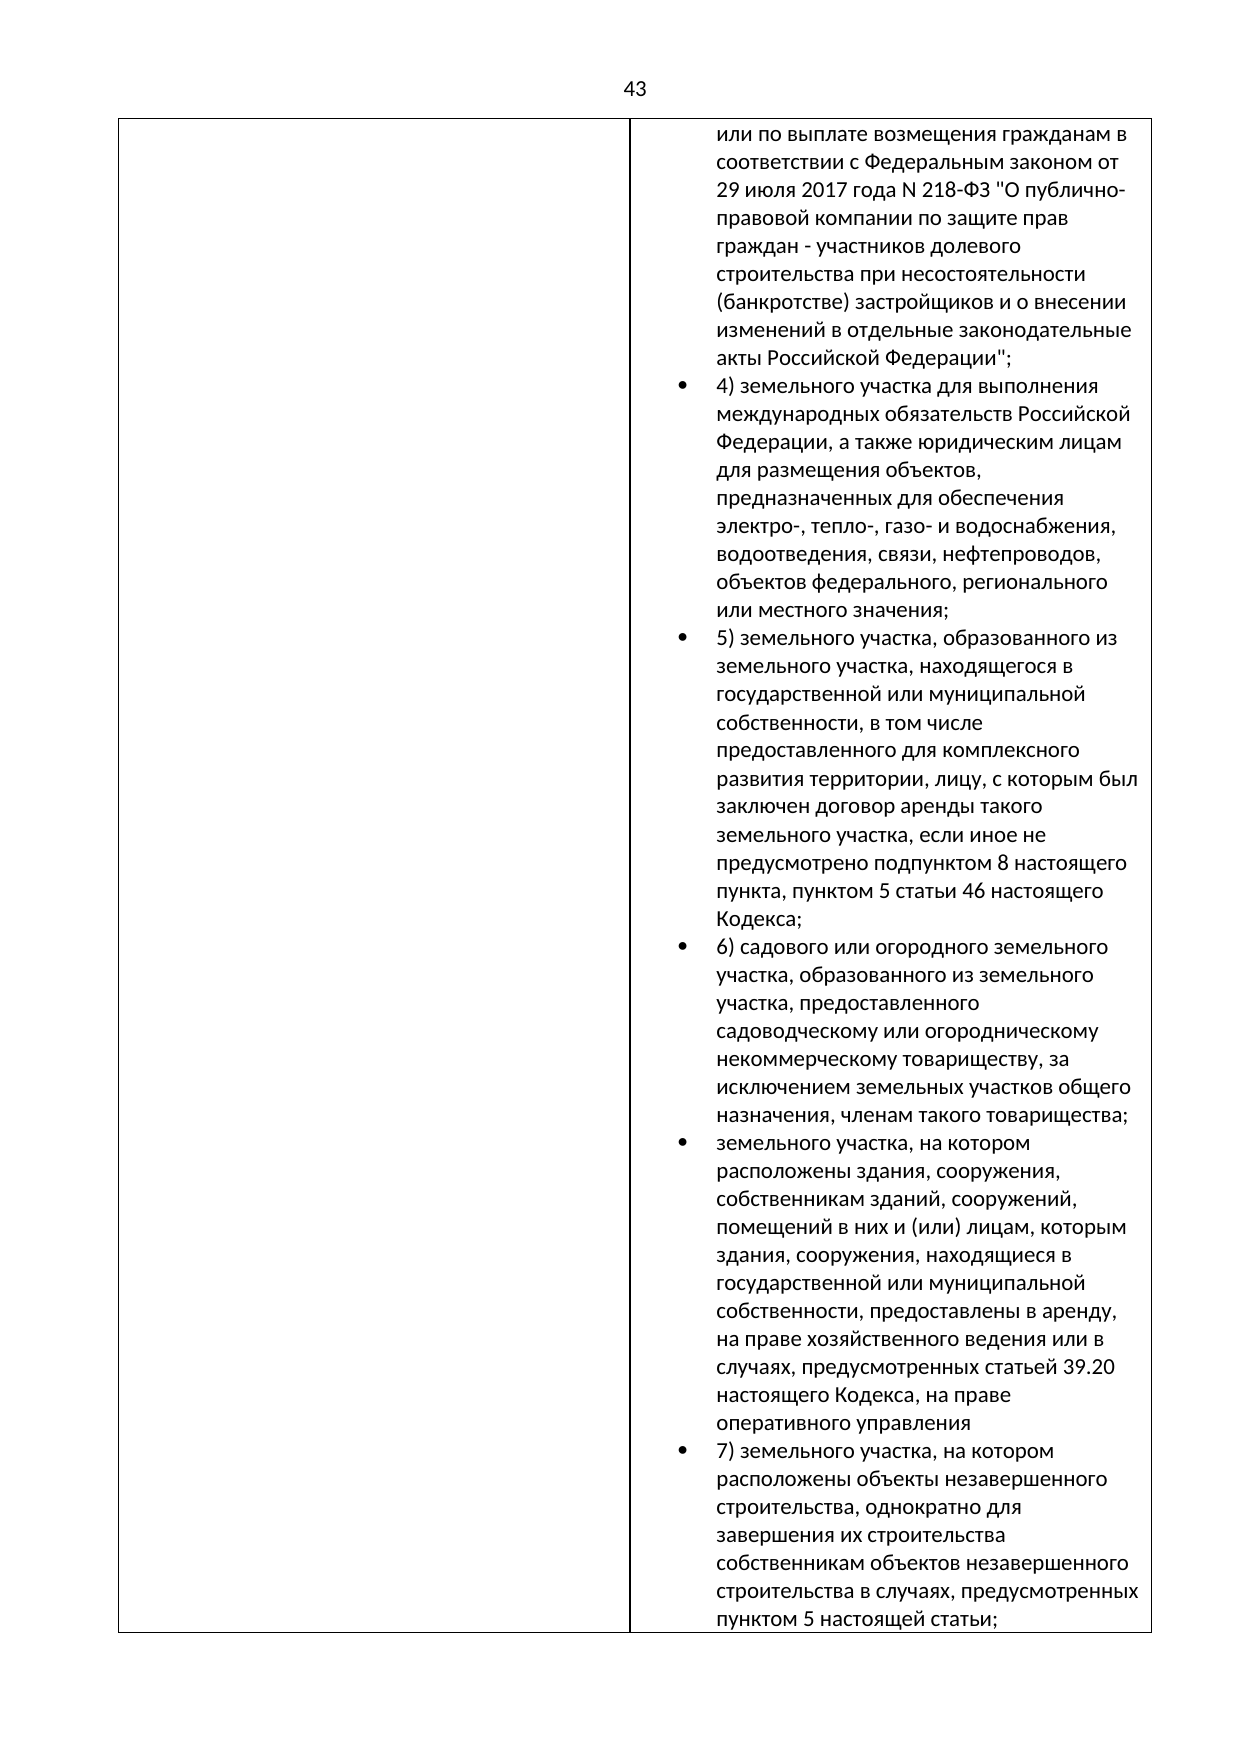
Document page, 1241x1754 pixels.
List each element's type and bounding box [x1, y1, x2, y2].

table_cell [631, 119, 1151, 1632]
table_cell [119, 119, 629, 1632]
